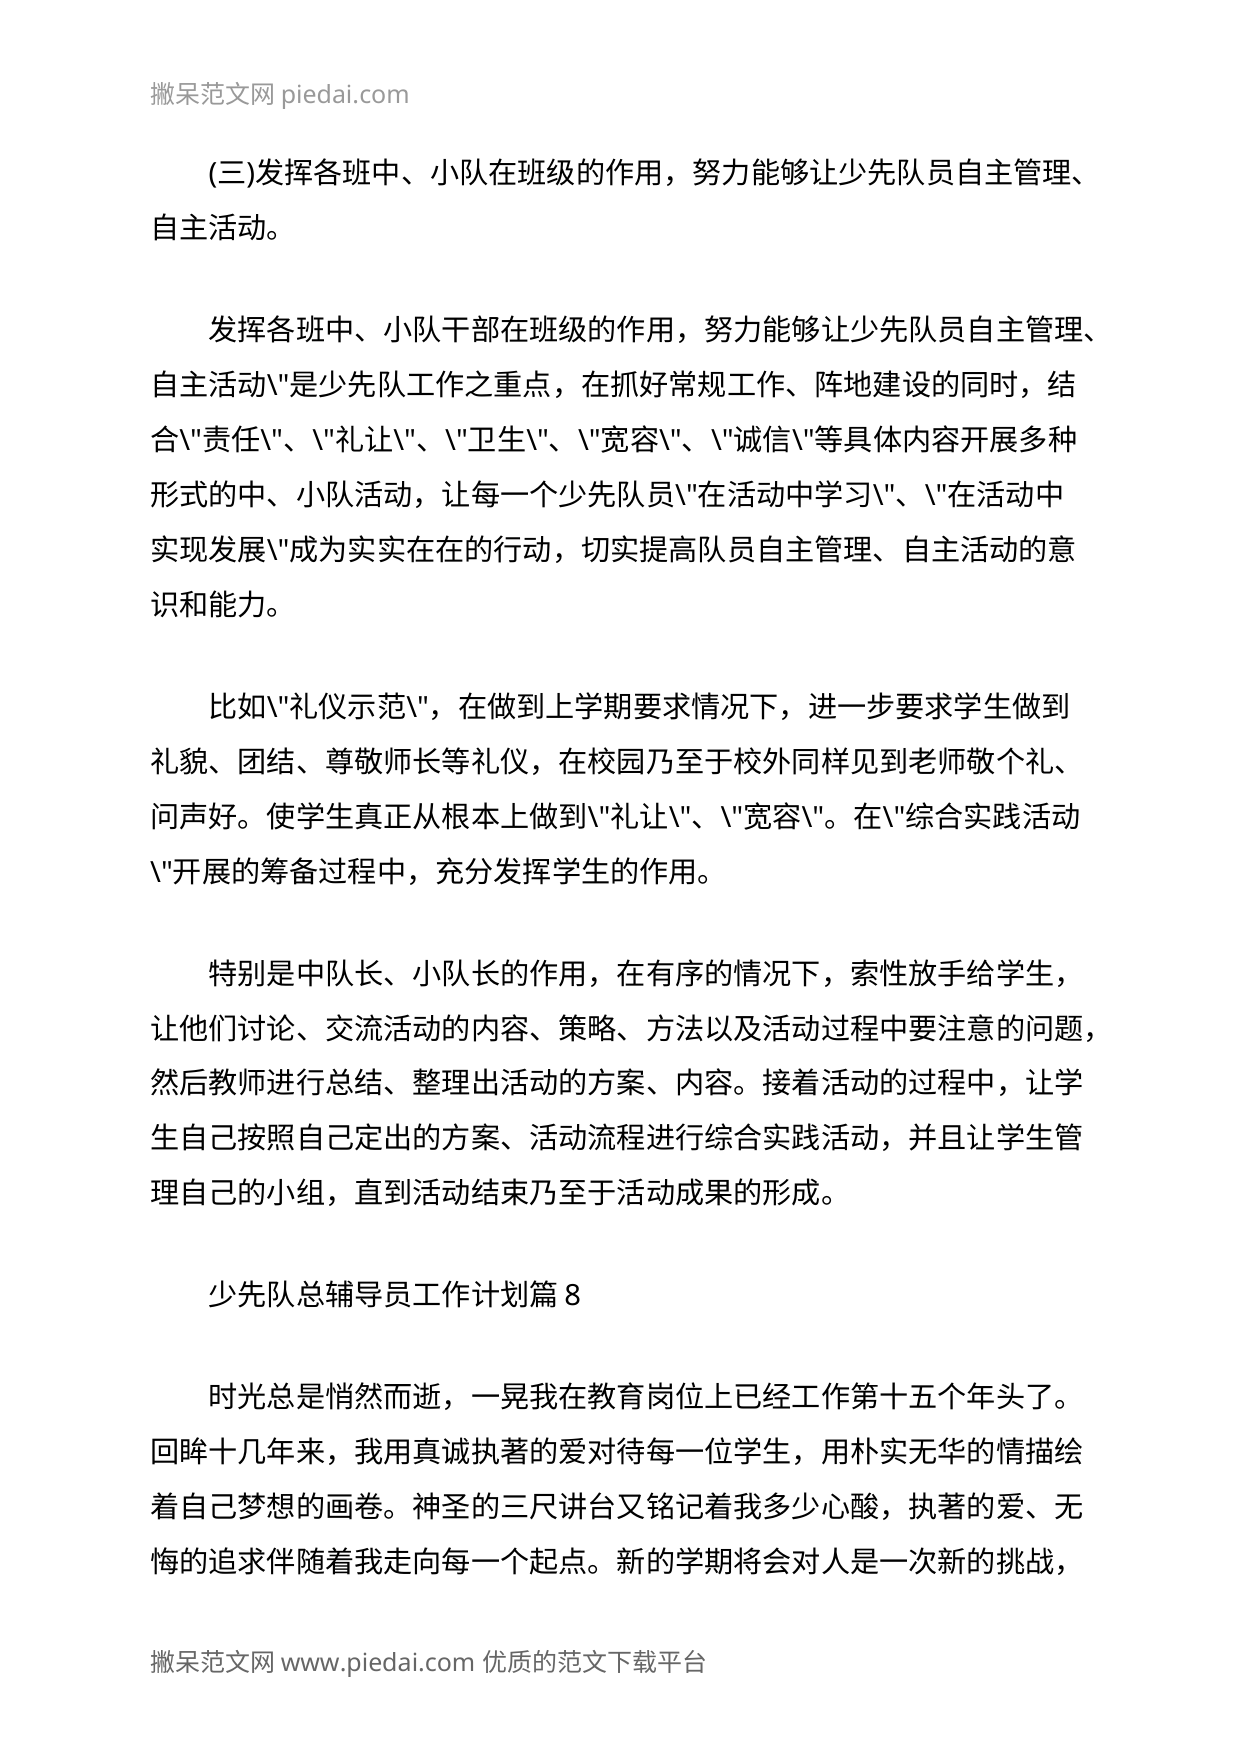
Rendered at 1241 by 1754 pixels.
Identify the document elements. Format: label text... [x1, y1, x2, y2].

text (三)发挥各班中、小队在班级的作用，努力能够让少先队员自主管理、自主活动。 [150, 150, 1090, 247]
text 少先队总辅导员工作计划篇8 [150, 1272, 1090, 1314]
text 发挥各班中、小队干部在班级的作用，努力能够让少先队员自主管理、自主活动\"是少先队工作之重点，在抓好常规工作、阵地建设的同时，结合\"责任\"、\"礼让\"、\"卫生\"、\"宽容\"、\"诚信\"等具体内容开展多种形式的中、小队活动，让每一个少先队员\"在活动中学习\"、\"在活动中实现发展\"成为实实在在的行动，切实提高队员自主管理、自主活动的意识和能力。 [150, 307, 1090, 624]
text 比如\"礼仪示范\"，在做到上学期要求情况下，进一步要求学生做到礼貌、团结、尊敬师长等礼仪，在校园乃至于校外同样见到老师敬个礼、问声好。使学生真正从根本上做到\"礼让\"、\"宽容\"。在\"综合实践活动\"开展的筹备过程中，充分发挥学生的作用。 [150, 683, 1090, 891]
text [150, 1374, 1090, 1581]
text 特别是中队长、小队长的作用，在有序的情况下，索性放手给学生，让他们讨论、交流活动的内容、策略、方法以及活动过程中要注意的问题，然后教师进行总结、整理出活动的方案、内容。接着活动的过程中，让学生自己按照自己定出的方案、活动流程进行综合实践活动，并且让学生管理自己的小组，直到活动结束乃至于活动成果的形成。 [150, 950, 1090, 1212]
